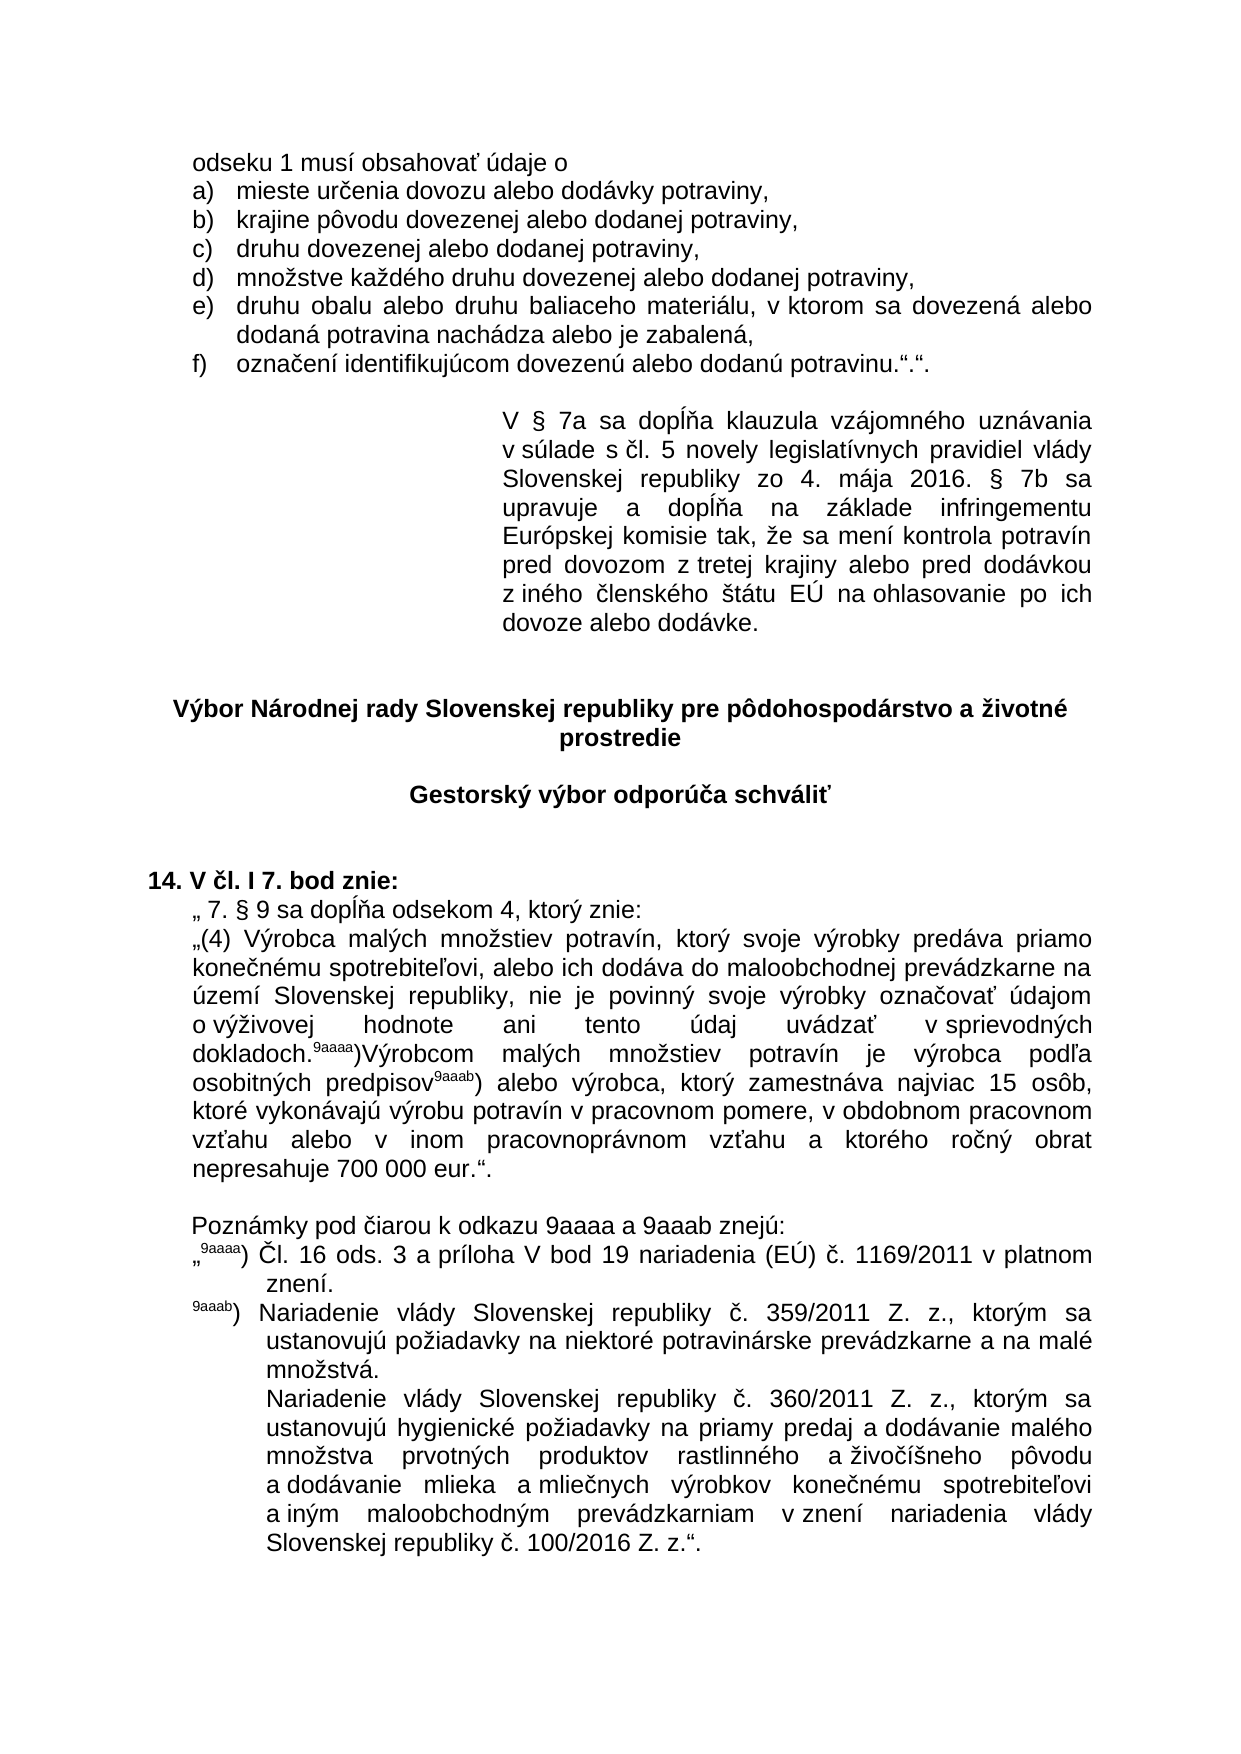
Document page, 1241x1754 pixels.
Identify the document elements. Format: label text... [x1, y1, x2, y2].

list druhu dovezenej alebo dodanej potraviny, [192, 234, 1093, 263]
text Gestorský výbor odporúča schváliť [148, 780, 1093, 809]
list označení identifikujúcom dovezenú alebo dodanú potravinu.“.“. [192, 349, 1093, 378]
text V § 7a sa dopĺňa klauzula vzájomného uznávania v súlade s čl. 5 novely legislatívnych pravidiel vlády Slovenskej republiky zo 4. mája 2016. § 7b sa upravuje a dopĺňa na základe infringementu Európskej komisie tak, že sa mení kontrola potravín pred dovozom z tretej krajiny alebo pred dodávkou z iného členského štátu EÚ na ohlasovanie po ich dovoze alebo dodávke. [502, 406, 1093, 636]
text 14. V čl. I 7. bod znie: [148, 866, 1093, 895]
list krajine pôvodu dovezenej alebo dodanej potraviny, [192, 205, 1093, 234]
text Výbor Národnej rady Slovenskej republiky pre pôdohospodárstvo a životné prostredie [148, 694, 1093, 751]
list druhu obalu alebo druhu baliaceho materiálu, v ktorom sa dovezená alebo dodaná potravina nachádza alebo je zabalená, [192, 291, 1093, 349]
text Poznámky pod čiarou k odkazu 9aaaa a 9aaab znejú: [177, 1211, 1093, 1240]
text „(4) Výrobca malých množstiev potravín, ktorý svoje výrobky predáva priamo konečnému spotrebiteľovi, alebo ich dodáva do maloobchodnej prevádzkarne na území Slovenskej republiky, nie je povinný svoje výrobky označovať údajom o výživovej hodnote ani tento údaj uvádzať v sprievodných dokladoch.9aaaa)Výrobcom malých množstiev potravín je výrobca podľa osobitných predpisov9aaab) alebo výrobca, ktorý zamestnáva najviac 15 osôb, ktoré vykonávajú výrobu potravín v pracovnom pomere, v obdobnom pracovnom vzťahu alebo v inom pracovnoprávnom vzťahu a ktorého ročný obrat nepresahuje 700 000 eur.“. [192, 924, 1093, 1183]
text Nariadenie vlády Slovenskej republiky č. 360/2011 Z. z., ktorým sa ustanovujú hygienické požiadavky na priamy predaj a dodávanie malého množstva prvotných produktov rastlinného a živočíšneho pôvodu a dodávanie mlieka a mliečnych výrobkov konečnému spotrebiteľovi a iným maloobchodným prevádzkarniam v znení nariadenia vlády Slovenskej republiky č. 100/2016 Z. z.“. [266, 1384, 1093, 1556]
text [192, 148, 1093, 176]
text 9aaab) Nariadenie vlády Slovenskej republiky č. 359/2011 Z. z., ktorým sa ustanovujú požiadavky na niektoré potravinárske prevádzkarne a na malé množstvá. [192, 1298, 1093, 1384]
list mieste určenia dovozu alebo dodávky potraviny, [192, 176, 1093, 205]
list množstve každého druhu dovezenej alebo dodanej potraviny, [192, 263, 1093, 291]
text „ 7. § 9 sa dopĺňa odsekom 4, ktorý znie: [192, 895, 1093, 924]
text „9aaaa) Čl. 16 ods. 3 a príloha V bod 19 nariadenia (EÚ) č. 1169/2011 v platnom znení. [192, 1240, 1093, 1298]
